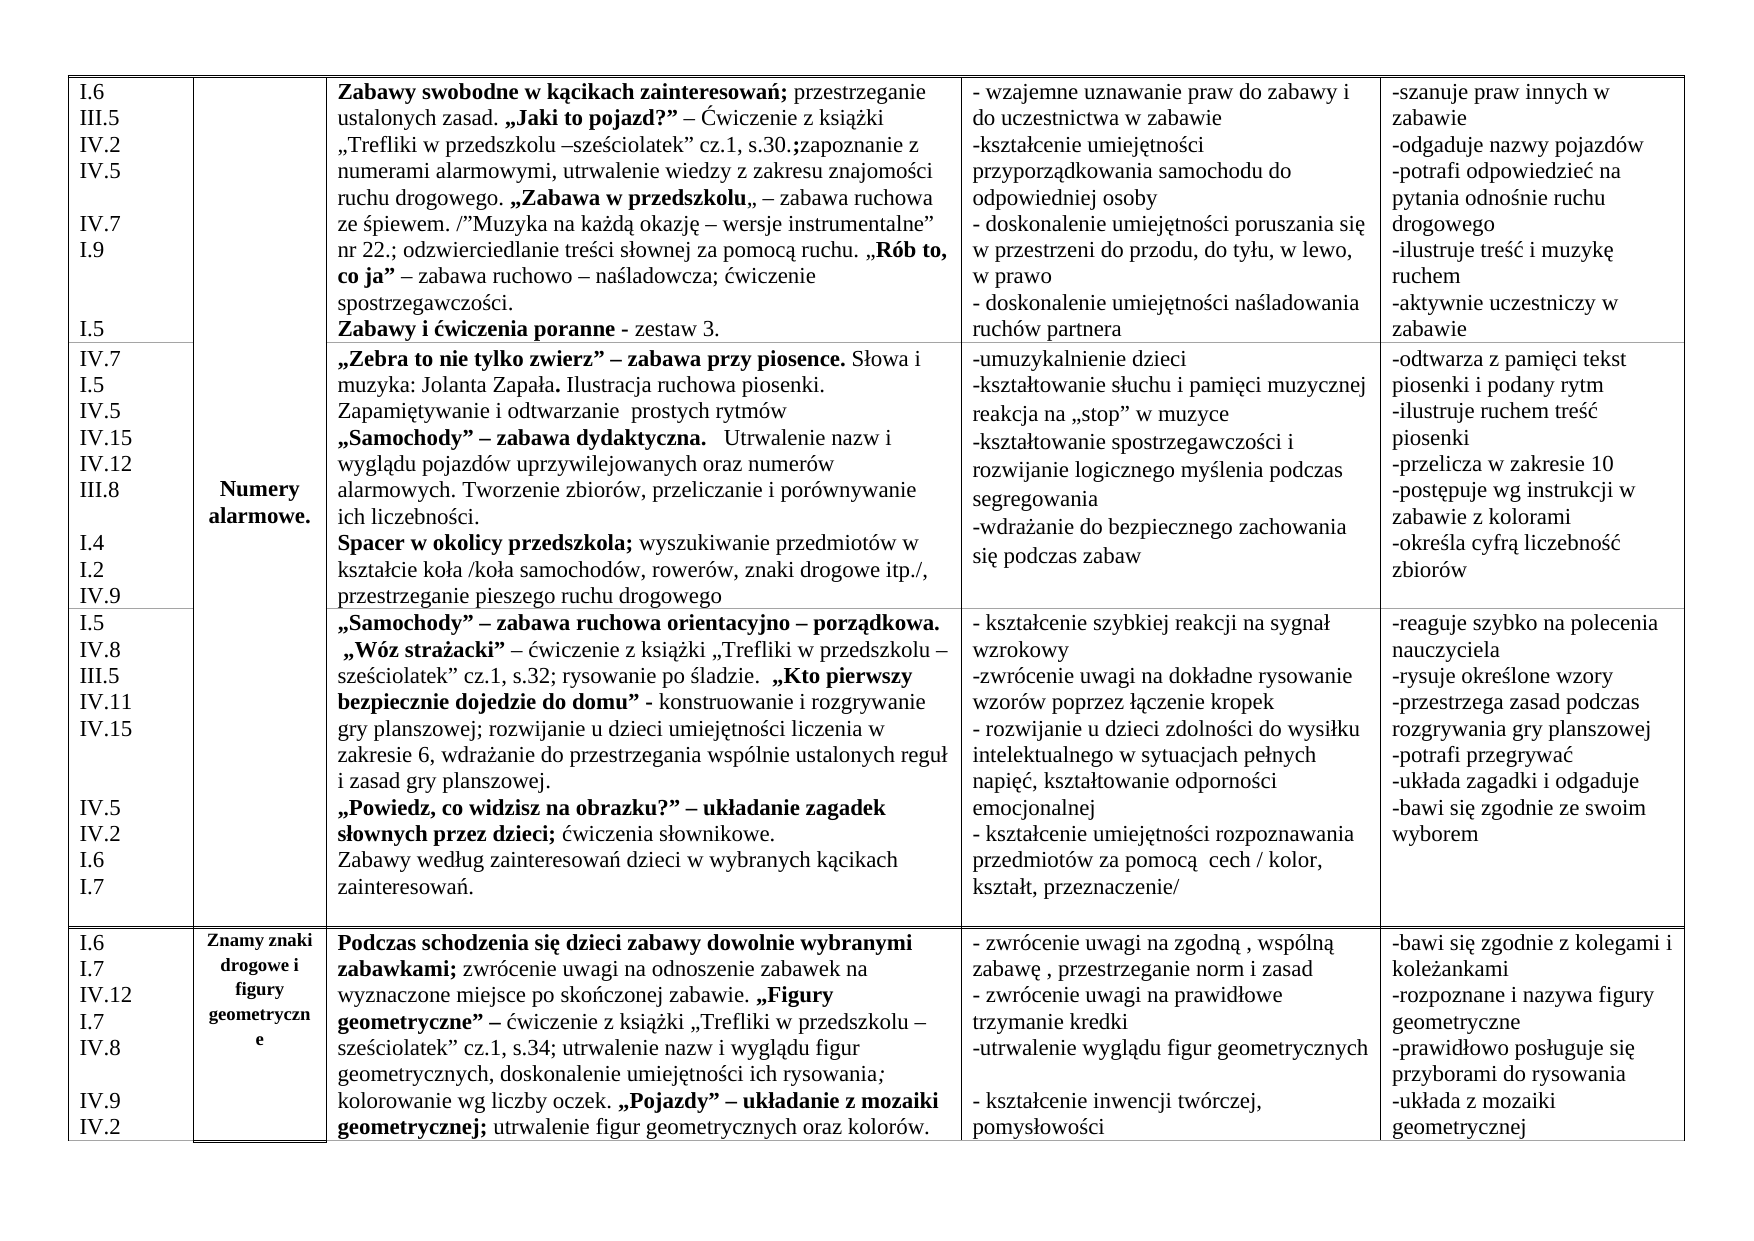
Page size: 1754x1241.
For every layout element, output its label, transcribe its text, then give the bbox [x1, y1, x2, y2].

table_cell -szanuje praw innych w zabawie -odgaduje nazwy pojazdów -potrafi odpowiedzieć na pytania odnośnie ruchu drogowego -ilustruje treść i muzykę ruchem -aktywnie uczestniczy w zabawie [1381, 78, 1684, 342]
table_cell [327, 929, 961, 1139]
table_cell -umuzykalnienie dzieci -kształtowanie słuchu i pamięci muzycznej reakcja na „stop” w muzyce -kształtowanie spostrzegawczości i rozwijanie logicznego myślenia podczas segregowania -wdrażanie do bezpiecznego zachowania się podczas zabaw [962, 343, 1380, 608]
table_cell -reaguje szybko na polecenia nauczyciela -rysuje określone wzory -przestrzega zasad podczas rozgrywania gry planszowej -potrafi przegrywać -układa zagadki i odgaduje -bawi się zgodnie ze swoim wyborem [1381, 609, 1684, 926]
table_cell „Zebra to nie tylko zwierz” – zabawa przy piosence. Słowa i muzyka: Jolanta Zapała. Ilustracja ruchowa piosenki. Zapamiętywanie i odtwarzanie prostych rytmów „Samochody” – zabawa dydaktyczna. Utrwalenie nazw i wyglądu pojazdów uprzywilejowanych oraz numerów alarmowych. Tworzenie zbiorów, przeliczanie i porównywanie ich liczebności. Spacer w okolicy przedszkola; wyszukiwanie przedmiotów w kształcie koła /koła samochodów, rowerów, znaki drogowe itp./, przestrzeganie pieszego ruchu drogowego [327, 343, 961, 608]
table_cell Zabawy swobodne w kącikach zainteresowań; przestrzeganie ustalonych zasad. „Jaki to pojazd?” – Ćwiczenie z książki „Trefliki w przedszkolu –sześciolatek” cz.1, s.30.;zapoznanie z numerami alarmowymi, utrwalenie wiedzy z zakresu znajomości ruchu drogowego. „Zabawa w przedszkolu„ – zabawa ruchowa ze śpiewem. /”Muzyka na każdą okazję – wersje instrumentalne” nr 22.; odzwierciedlanie treści słownej za pomocą ruchu. „Rób to, co ja” – zabawa ruchowo – naśladowcza; ćwiczenie spostrzegawczości. Zabawy i ćwiczenia poranne - zestaw 3. [327, 78, 961, 342]
table_cell I.5 IV.8 III.5 IV.11 IV.15 IV.5 IV.2 I.6 I.7 [69, 609, 193, 926]
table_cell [194, 929, 326, 1139]
table_cell - wzajemne uznawanie praw do zabawy i do uczestnictwa w zabawie -kształcenie umiejętności przyporządkowania samochodu do odpowiedniej osoby - doskonalenie umiejętności poruszania się w przestrzeni do przodu, do tyłu, w lewo, w prawo - doskonalenie umiejętności naśladowania ruchów partnera [962, 78, 1380, 342]
table_cell - kształcenie szybkiej reakcji na sygnał wzrokowy -zwrócenie uwagi na dokładne rysowanie wzorów poprzez łączenie kropek - rozwijanie u dzieci zdolności do wysiłku intelektualnego w sytuacjach pełnych napięć, kształtowanie odporności emocjonalnej - kształcenie umiejętności rozpoznawania przedmiotów za pomocą cech / kolor, kształt, przeznaczenie/ [962, 609, 1380, 926]
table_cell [962, 929, 1380, 1139]
table_cell „Samochody” – zabawa ruchowa orientacyjno – porządkowa. „Wóz strażacki” – ćwiczenie z książki „Trefliki w przedszkolu – sześciolatek” cz.1, s.32; rysowanie po śladzie. „Kto pierwszy bezpiecznie dojedzie do domu” - konstruowanie i rozgrywanie gry planszowej; rozwijanie u dzieci umiejętności liczenia w zakresie 6, wdrażanie do przestrzegania wspólnie ustalonych reguł i zasad gry planszowej. „Powiedz, co widzisz na obrazku?” – układanie zagadek słownych przez dzieci; ćwiczenia słownikowe. Zabawy według zainteresowań dzieci w wybranych kącikach zainteresowań. [327, 609, 961, 926]
table_cell Numery alarmowe. [194, 78, 326, 926]
table_cell -odtwarza z pamięci tekst piosenki i podany rytm -ilustruje ruchem treść piosenki -przelicza w zakresie 10 -postępuje wg instrukcji w zabawie z kolorami -określa cyfrą liczebność zbiorów [1381, 343, 1684, 608]
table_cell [1381, 929, 1684, 1139]
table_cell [69, 929, 193, 1139]
table_cell IV.7 I.5 IV.5 IV.15 IV.12 III.8 I.4 I.2 IV.9 [69, 343, 193, 608]
table_cell I.6 III.5 IV.2 IV.5 IV.7 I.9 I.5 [69, 78, 193, 342]
